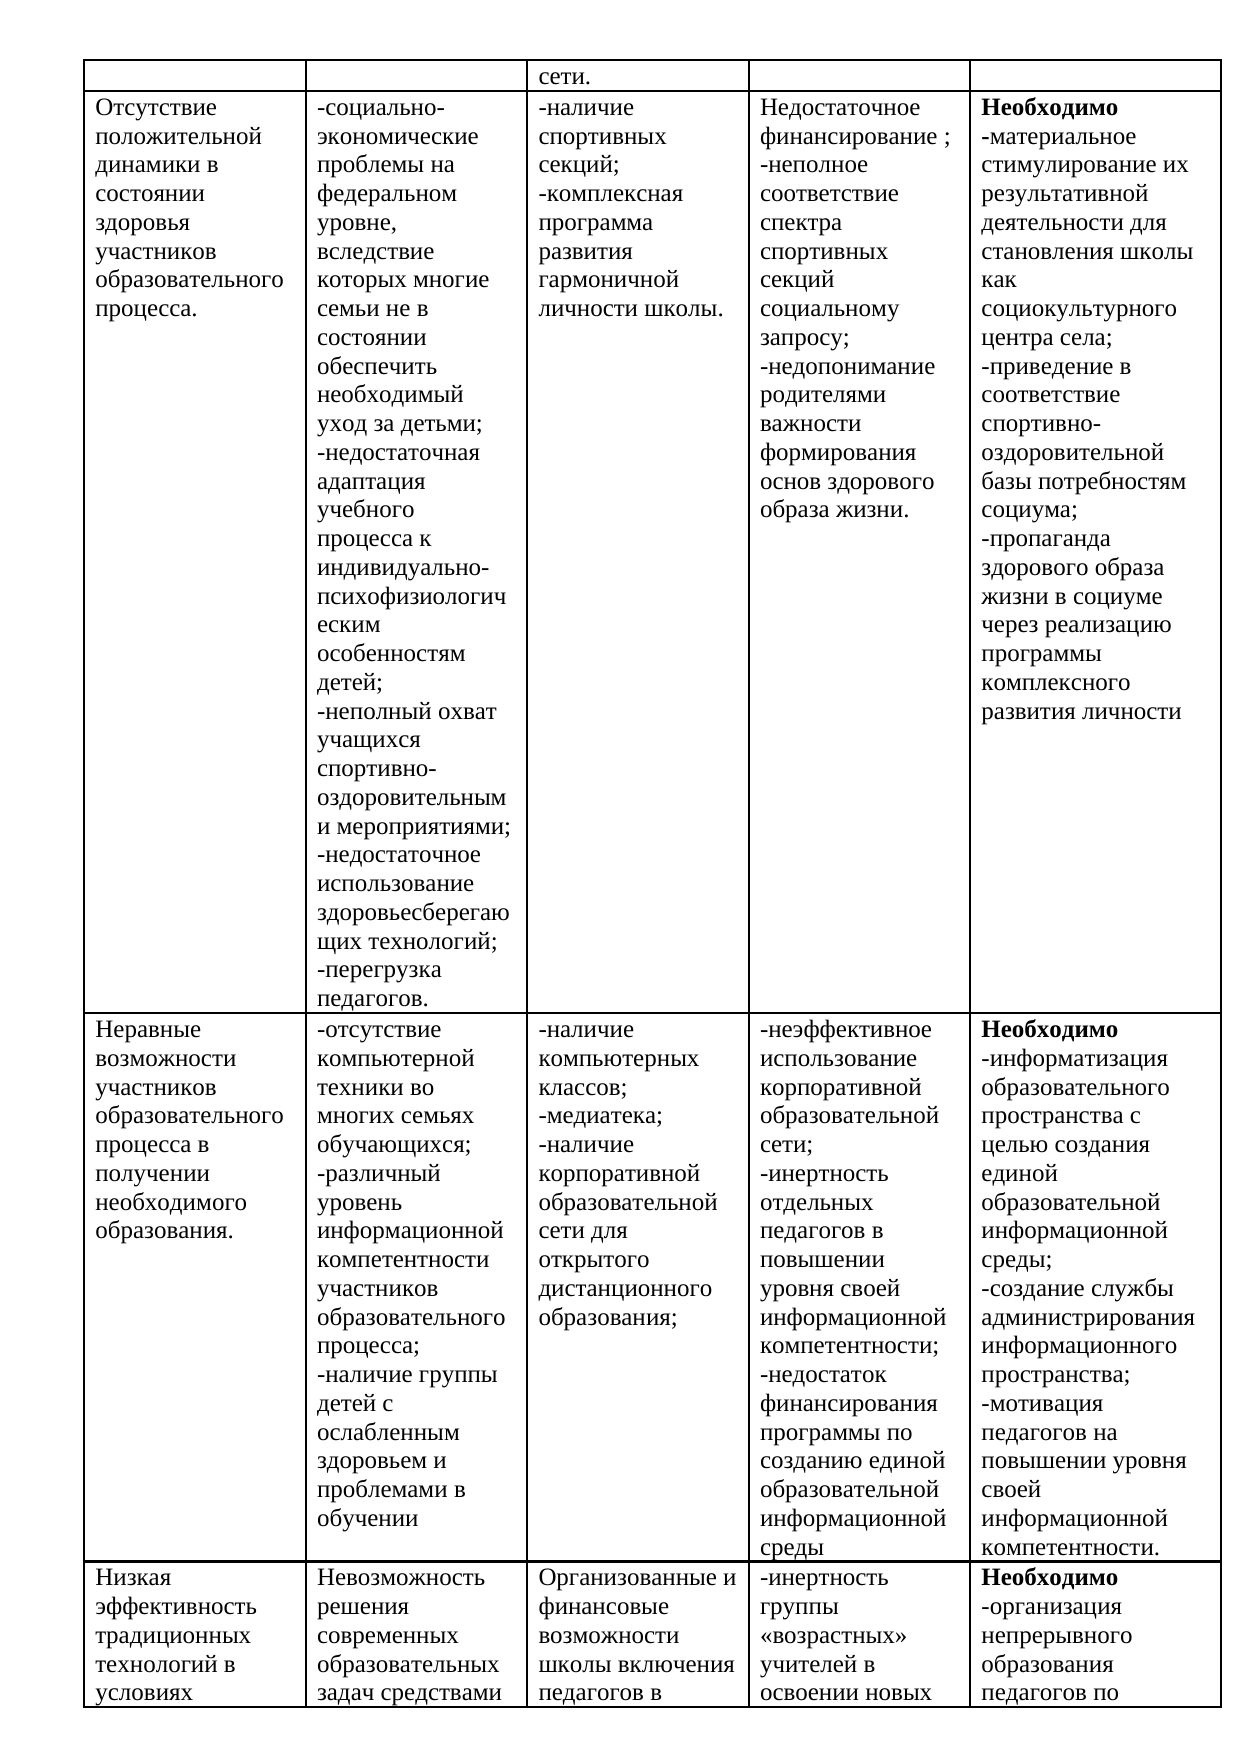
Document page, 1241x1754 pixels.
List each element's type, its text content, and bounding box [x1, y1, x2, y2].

table_cell Необходимо -информатизация образовательного пространства с целью создания единой образовательной информационной среды; -создание службы администрирования информационного пространства; -мотивация педагогов на повышении уровня своей информационной компетентности. [971, 1014, 1220, 1560]
table_cell -отсутствие компьютерной техники во многих семьях обучающихся; -различный уровень информационной компетентности участников образовательного процесса; -наличие группы детей с ослабленным здоровьем и проблемами в обучении [307, 1014, 526, 1560]
table_cell -социально-экономические проблемы на федеральном уровне, вследствие которых многие семьи не в состоянии обеспечить необходимый уход за детьми; -недостаточная адаптация учебного процесса к индивидуально-психофизиологическим особенностям детей; -неполный охват учащихся спортивно-оздоровительными мероприятиями; -недостаточное использование здоровьесберегающих технологий; -перегрузка педагогов. [307, 92, 526, 1012]
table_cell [85, 61, 305, 90]
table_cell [750, 1563, 969, 1706]
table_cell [85, 1563, 305, 1706]
table_cell Неравные возможности участников образовательного процесса в получении необходимого образования. [85, 1014, 305, 1560]
table_cell -наличие компьютерных классов; -медиатека; -наличие корпоративной образовательной сети для открытого дистанционного образования; [528, 1014, 748, 1560]
table_cell -неэффективное использование корпоративной образовательной сети; -инертность отдельных педагогов в повышении уровня своей информационной компетентности; -недостаток финансирования программы по созданию единой образовательной информационной среды [750, 1014, 969, 1560]
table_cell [307, 61, 526, 90]
table_cell Необходимо -материальное стимулирование их результативной деятельности для становления школы как социокультурного центра села; -приведение в соответствие спортивно-оздоровительной базы потребностям социума; -пропаганда здорового образа жизни в социуме через реализацию программы комплексного развития личности [971, 92, 1220, 1012]
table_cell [971, 1563, 1220, 1706]
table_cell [750, 61, 969, 90]
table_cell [307, 1563, 526, 1706]
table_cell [528, 1563, 748, 1706]
table_cell Отсутствие положительной динамики в состоянии здоровья участников образовательного процесса. [85, 92, 305, 1012]
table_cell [971, 61, 1220, 90]
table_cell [528, 61, 748, 90]
table_cell Недостаточное финансирование ; -неполное соответствие спектра спортивных секций социальному запросу; -недопонимание родителями важности формирования основ здорового образа жизни. [750, 92, 969, 1012]
table_cell -наличие спортивных секций; -комплексная программа развития гармоничной личности школы. [528, 92, 748, 1012]
